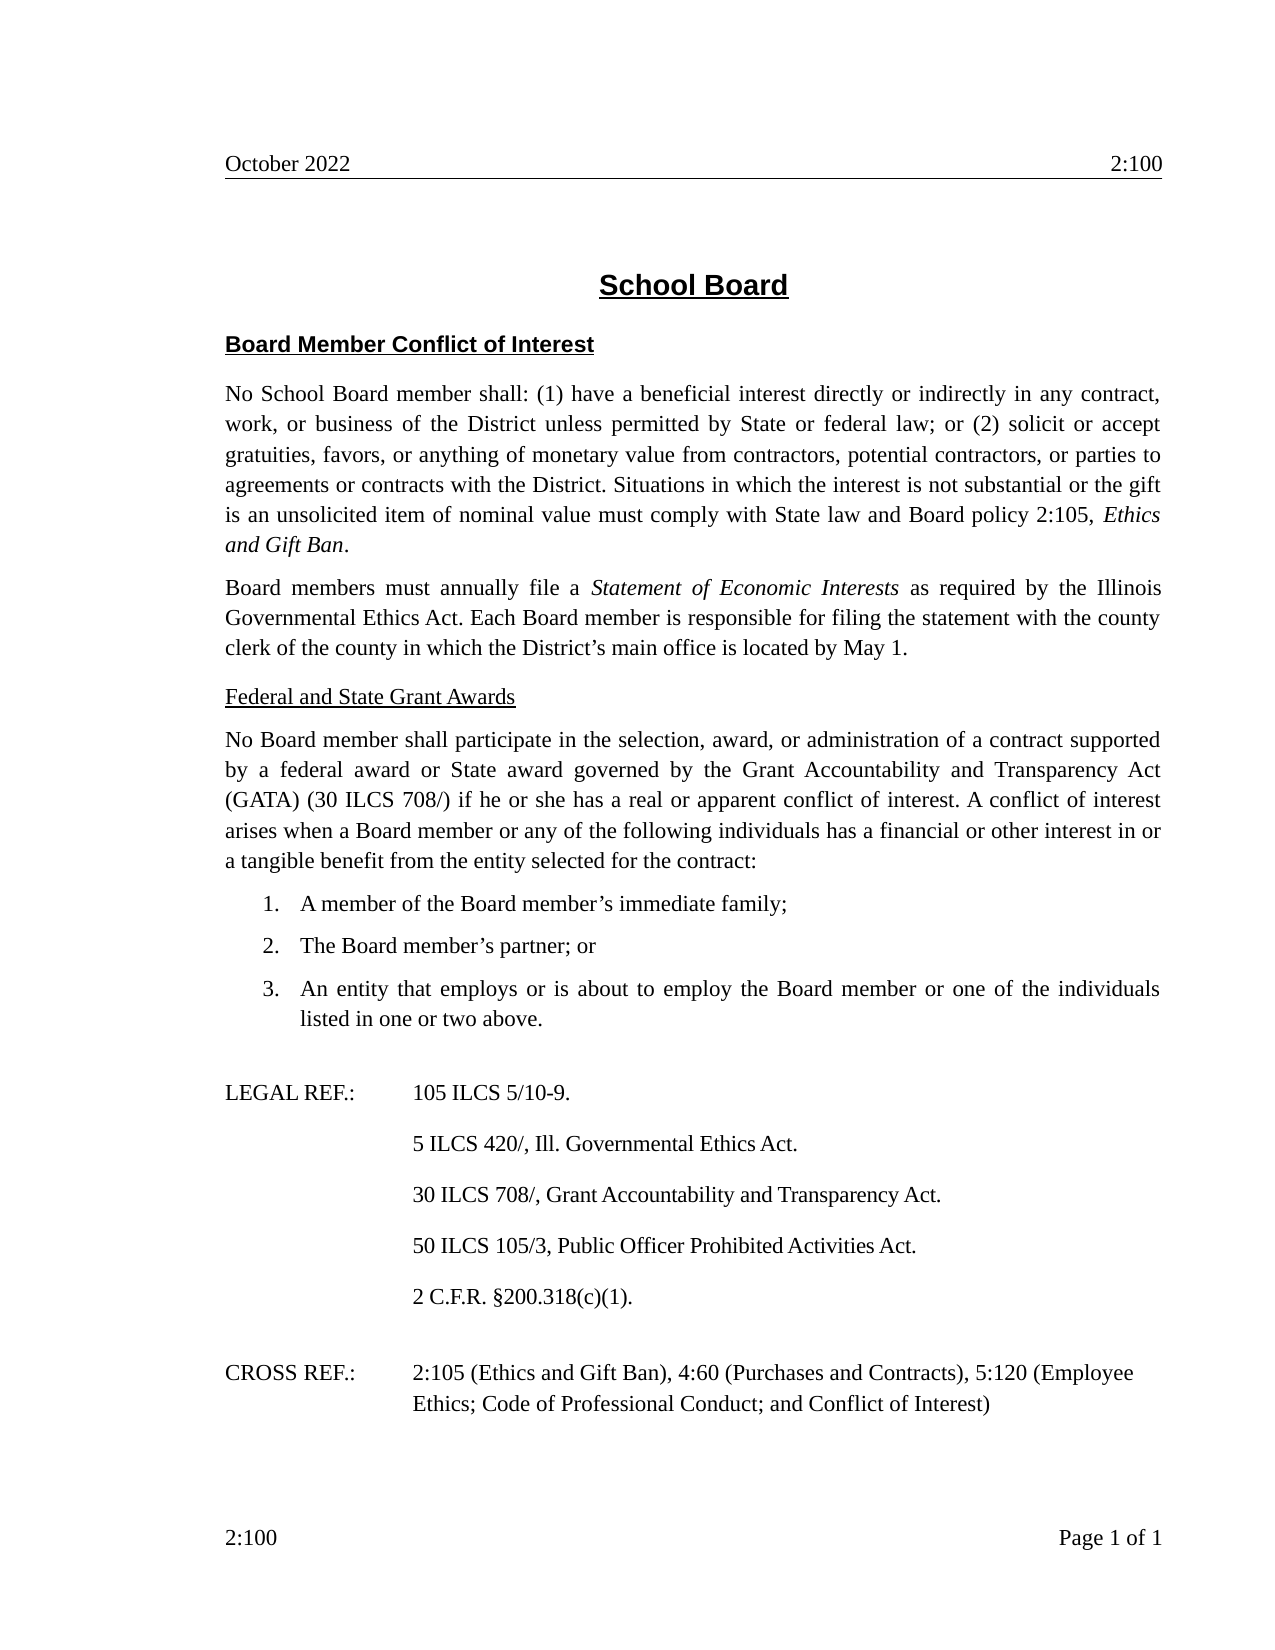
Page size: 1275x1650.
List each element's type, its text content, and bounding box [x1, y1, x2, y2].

text October 2022 2:100 [225, 150, 1162, 178]
subtitle Federal and State Grant Awards [225, 683, 1162, 710]
list An entity that employs or is about to employ the Board member or one of the individuals listed in one or two above. [262, 975, 1162, 1032]
text 2 C.F.R. §200.318(c)(1). [412, 1283, 1162, 1310]
list A member of the Board member’s immediate family; [262, 889, 1162, 916]
text CROSS REF.: 2:105 (Ethics and Gift Ban), 4:60 (Purchases and Contracts), 5:120 (Employee Ethics; Code of Professional Conduct; and Conflict of Interest) [225, 1359, 1162, 1416]
text LEGAL REF.: 105 ILCS 5/10-9. [225, 1079, 1162, 1106]
subtitle Board Member Conflict of Interest [225, 331, 1162, 358]
text 5 ILCS 420/, Ill. Governmental Ethics Act. [412, 1130, 1162, 1157]
text No School Board member shall: (1) have a beneficial interest directly or indirectly in any contract, work, or business of the District unless permitted by State or federal law; or (2) solicit or accept gratuities, favors, or anything of monetary value from contractors, potential contractors, or parties to agreements or contracts with the District. Situations in which the interest is not substantial or the gift is an unsolicited item of nominal value must comply with State law and Board policy 2:105, Ethics and Gift Ban. [225, 380, 1162, 558]
text Board members must annually file a Statement of Economic Interests as required by the Illinois Governmental Ethics Act. Each Board member is responsible for filing the statement with the county clerk of the county in which the District’s main office is located by May 1. [225, 574, 1162, 661]
subtitle School Board [225, 268, 1162, 301]
text No Board member shall participate in the selection, award, or administration of a contract supported by a federal award or State award governed by the Grant Accountability and Transparency Act (GATA) (30 ILCS 708/) if he or she has a real or apparent conflict of interest. A conflict of interest arises when a Board member or any of the following individuals has a financial or other interest in or a tangible benefit from the entity selected for the contract: [225, 726, 1162, 873]
text 50 ILCS 105/3, Public Officer Prohibited Activities Act. [412, 1232, 1162, 1259]
list The Board member’s partner; or [262, 932, 1162, 959]
text 30 ILCS 708/, Grant Accountability and Transparency Act. [412, 1181, 1162, 1208]
